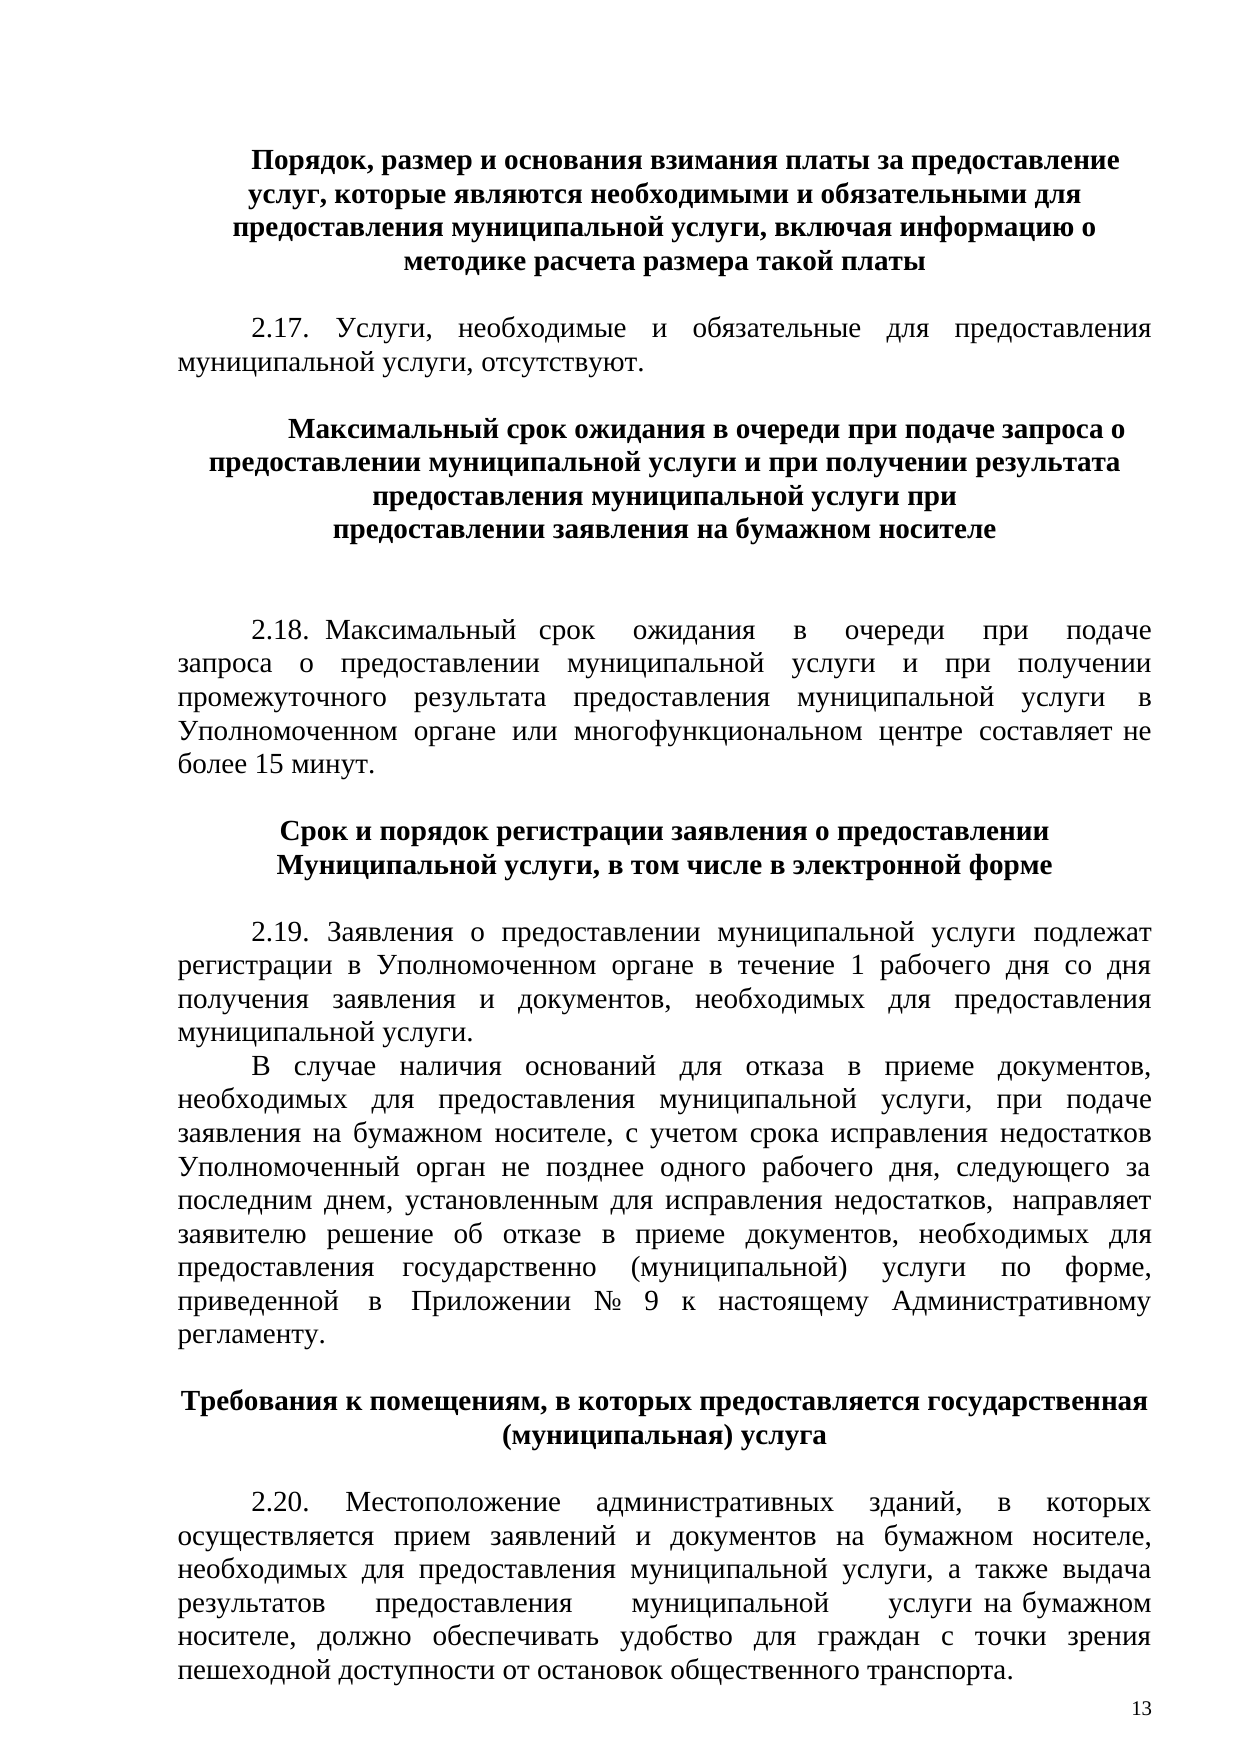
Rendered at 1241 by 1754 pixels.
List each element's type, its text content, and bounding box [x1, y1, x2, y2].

subtitle Максимальный срок ожидания в очереди при подаче запроса о предоставлении муниципальной услуги и при получении результата предоставления муниципальной услуги при [177, 411, 1152, 511]
list Услуги, необходимые и обязательные для предоставления муниципальной услуги, отсутствуют. [177, 310, 1152, 377]
text Муниципальной услуги, в том числе в электронной форме [177, 847, 1152, 880]
list Максимальный срок ожидания в очереди при подаче запроса о предоставлении муниципальной услуги и при получении промежуточного результата предоставления муниципальной услуги в Уполномоченном органе или многофункциональном центре составляет не более 15 минут. [177, 612, 1152, 780]
subtitle Требования к помещениям, в которых предоставляется государственная (муниципальная) услуга [177, 1383, 1152, 1451]
list Заявления о предоставлении муниципальной услуги подлежат регистрации в Уполномоченном органе в течение 1 рабочего дня со дня получения заявления и документов, необходимых для предоставления муниципальной услуги. [177, 914, 1152, 1048]
subtitle Срок и порядок регистрации заявления о предоставлении [177, 813, 1152, 847]
text В случае наличия оснований для отказа в приеме документов, необходимых для предоставления муниципальной услуги, при подаче заявления на бумажном носителе, с учетом срока исправления недостатков Уполномоченный орган не позднее одного рабочего дня, следующего за последним днем, установленным для исправления недостатков, направляет заявителю решение об отказе в приеме документов, необходимых для предоставления государственно (муниципальной) услуги по форме, приведенной в Приложении № 9 к настоящему Административному регламенту. [177, 1048, 1152, 1350]
text предоставлении заявления на бумажном носителе [177, 511, 1152, 545]
subtitle Порядок, размер и основания взимания платы за предоставление услуг, которые являются необходимыми и обязательными для предоставления муниципальной услуги, включая информацию о методике расчета размера такой платы [177, 142, 1152, 277]
list Местоположение административных зданий, в которых осуществляется прием заявлений и документов на бумажном носителе, необходимых для предоставления муниципальной услуги, а также выдача результатов предоставления муниципальной услуги на бумажном носителе, должно обеспечивать удобство для граждан с точки зрения пешеходной доступности от остановок общественного транспорта. [177, 1484, 1152, 1685]
